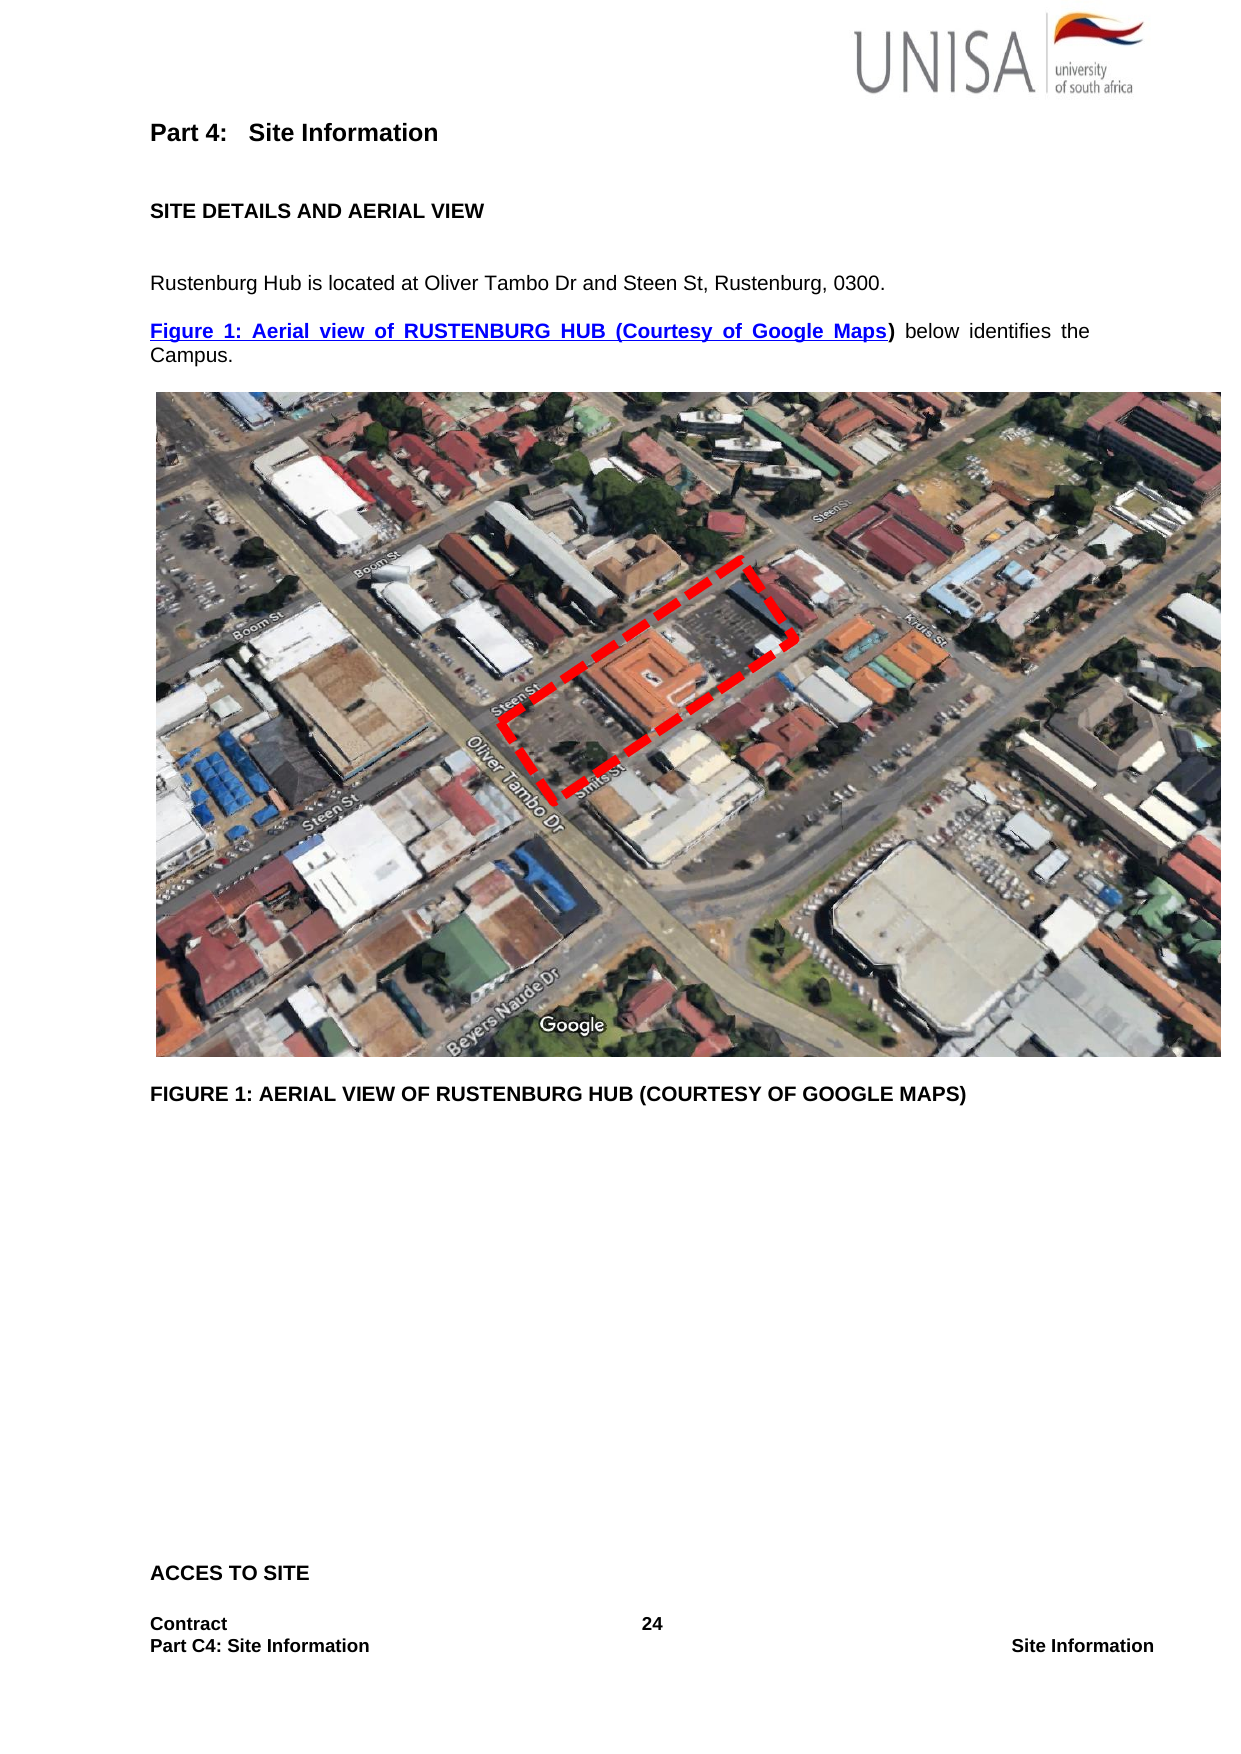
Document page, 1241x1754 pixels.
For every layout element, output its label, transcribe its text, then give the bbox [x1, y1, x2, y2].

text Rustenburg Hub is located at Oliver Tambo Dr and Steen St, Rustenburg, 0300. [150, 271, 1090, 295]
text FIGURE 1: AERIAL VIEW OF RUSTENBURG HUB (COURTESY OF GOOGLE MAPS) [150, 1082, 1090, 1106]
text ACCES TO SITE [150, 1561, 1090, 1585]
picture [156, 392, 1221, 1057]
picture [815, 0, 1181, 153]
subtitle Part 4: Site Information [150, 118, 1090, 147]
text SITE DETAILS AND AERIAL VIEW [150, 199, 1090, 223]
text Figure 1: Aerial view of RUSTENBURG HUB (Courtesy of Google Maps) below identifies the Campus. [150, 319, 1090, 367]
